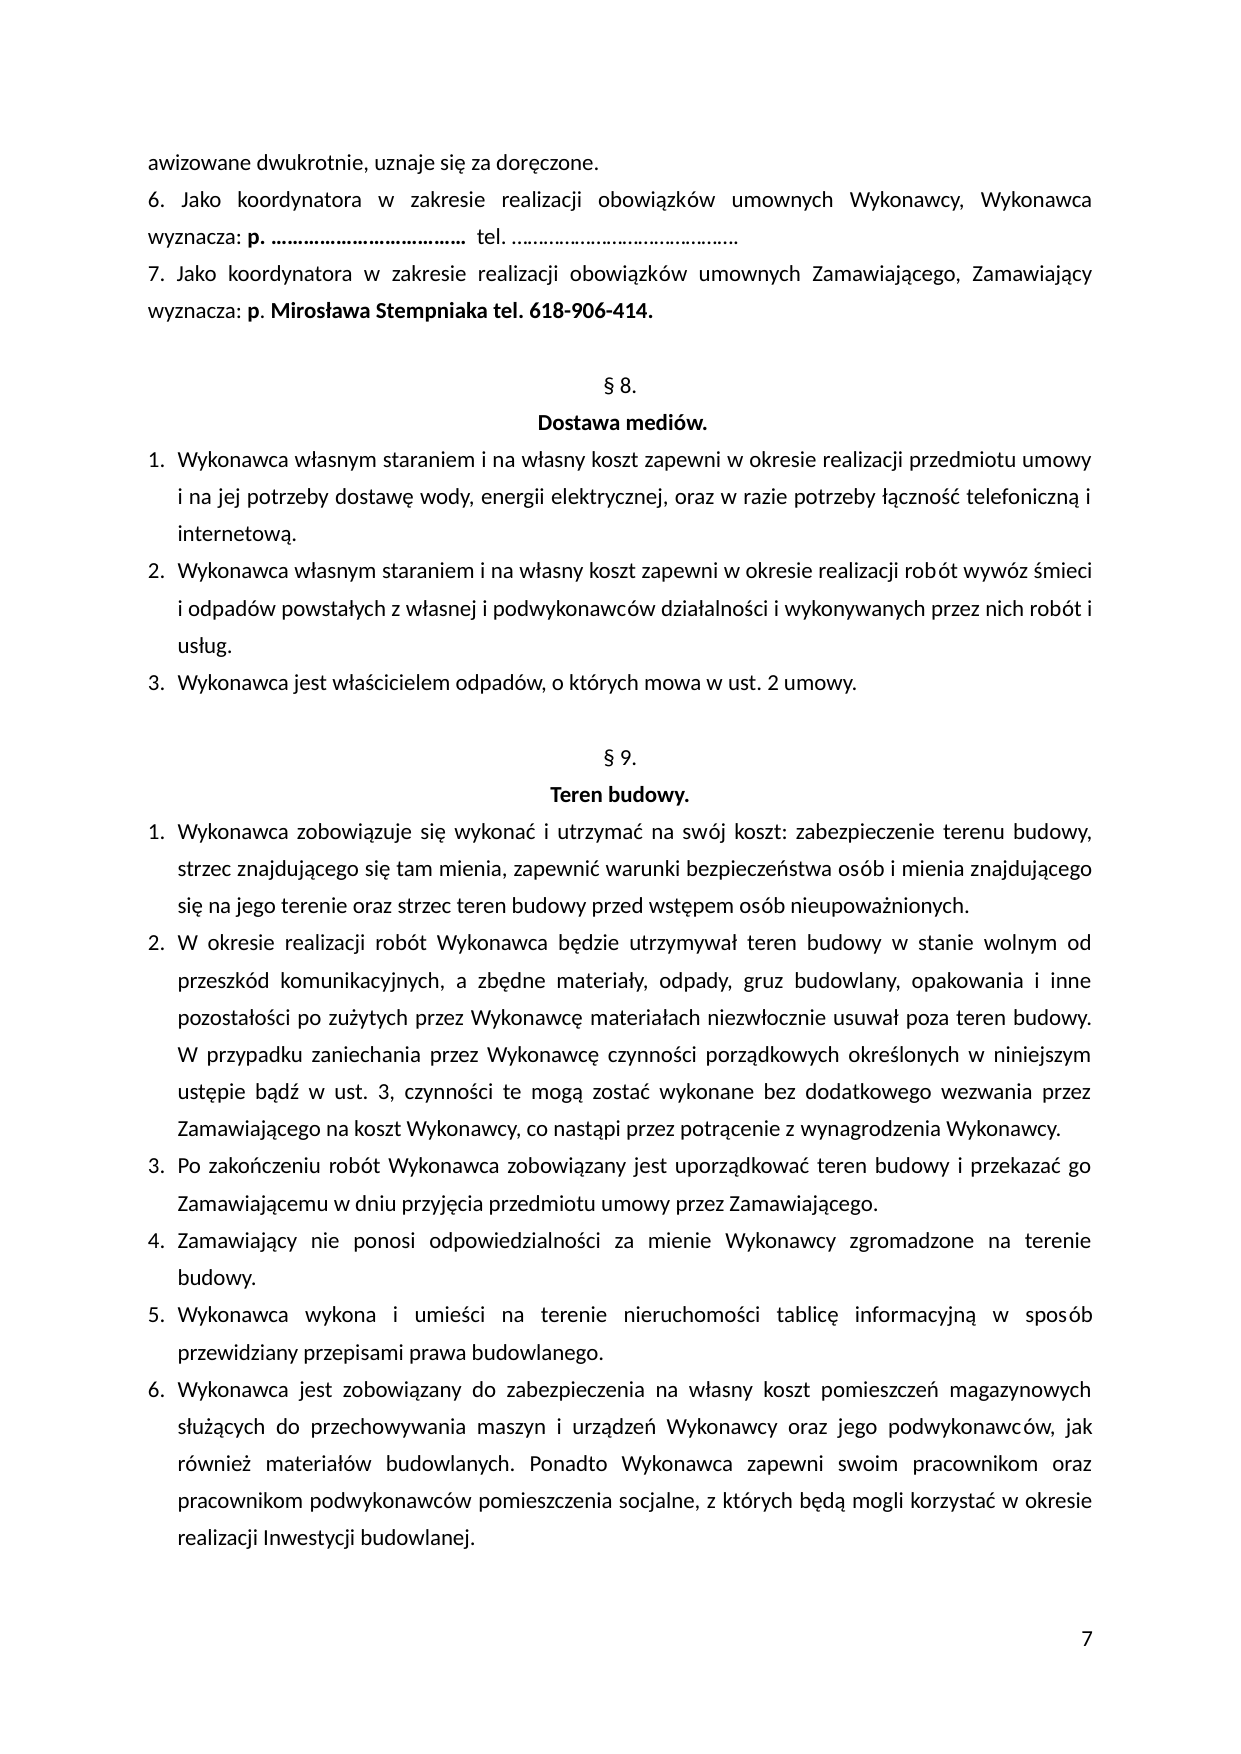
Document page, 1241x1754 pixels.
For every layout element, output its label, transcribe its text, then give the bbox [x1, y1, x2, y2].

list Wykonawca jest właścicielem odpadów, o których mowa w ust. 2 umowy. [148, 668, 1093, 696]
text Dostawa mediów. [148, 408, 1093, 436]
list Wykonawca własnym staraniem i na własny koszt zapewni w okresie realizacji robót wywóz śmieci i odpadów powstałych z własnej i podwykonawców działalności i wykonywanych przez nich robót i usług. [148, 557, 1093, 659]
text § 8. [148, 371, 1093, 399]
list Po zakończeniu robót Wykonawca zobowiązany jest uporządkować teren budowy i przekazać go Zamawiającemu w dniu przyjęcia przedmiotu umowy przez Zamawiającego. [148, 1152, 1093, 1217]
list W okresie realizacji robót Wykonawca będzie utrzymywał teren budowy w stanie wolnym od przeszkód komunikacyjnych, a zbędne materiały, odpady, gruz budowlany, opakowania i inne pozostałości po zużytych przez Wykonawcę materiałach niezwłocznie usuwał poza teren budowy. W przypadku zaniechania przez Wykonawcę czynności porządkowych określonych w niniejszym ustępie bądź w ust. 3, czynności te mogą zostać wykonane bez dodatkowego wezwania przez Zamawiającego na koszt Wykonawcy, co nastąpi przez potrącenie z wynagrodzenia Wykonawcy. [148, 928, 1093, 1142]
list Wykonawca własnym staraniem i na własny koszt zapewni w okresie realizacji przedmiotu umowy i na jej potrzeby dostawę wody, energii elektrycznej, oraz w razie potrzeby łączność telefoniczną i internetową. [148, 445, 1093, 547]
list Wykonawca jest zobowiązany do zabezpieczenia na własny koszt pomieszczeń magazynowych służących do przechowywania maszyn i urządzeń Wykonawcy oraz jego podwykonawców, jak również materiałów budowlanych. Ponadto Wykonawca zapewni swoim pracownikom oraz pracownikom podwykonawców pomieszczenia socjalne, z których będą mogli korzystać w okresie realizacji Inwestycji budowlanej. [148, 1375, 1093, 1552]
list Zamawiający nie ponosi odpowiedzialności za mienie Wykonawcy zgromadzone na terenie budowy. [148, 1226, 1093, 1291]
text § 9. [148, 743, 1093, 771]
text Teren budowy. [148, 780, 1093, 808]
list Wykonawca zobowiązuje się wykonać i utrzymać na swój koszt: zabezpieczenie terenu budowy, strzec znajdującego się tam mienia, zapewnić warunki bezpieczeństwa osób i mienia znajdującego się na jego terenie oraz strzec teren budowy przed wstępem osób nieupoważnionych. [148, 817, 1093, 919]
list Wykonawca wykona i umieści na terenie nieruchomości tablicę informacyjną w sposób przewidziany przepisami prawa budowlanego. [148, 1300, 1093, 1366]
text 7. Jako koordynatora w zakresie realizacji obowiązków umownych Zamawiającego, Zamawiający wyznacza: p. Mirosława Stempniaka tel. 618-906-414. [148, 259, 1093, 324]
text 6. Jako koordynatora w zakresie realizacji obowiązków umownych Wykonawcy, Wykonawca wyznacza: p. ……………………………… tel. ……………………………………. [148, 185, 1093, 250]
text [148, 148, 1093, 176]
